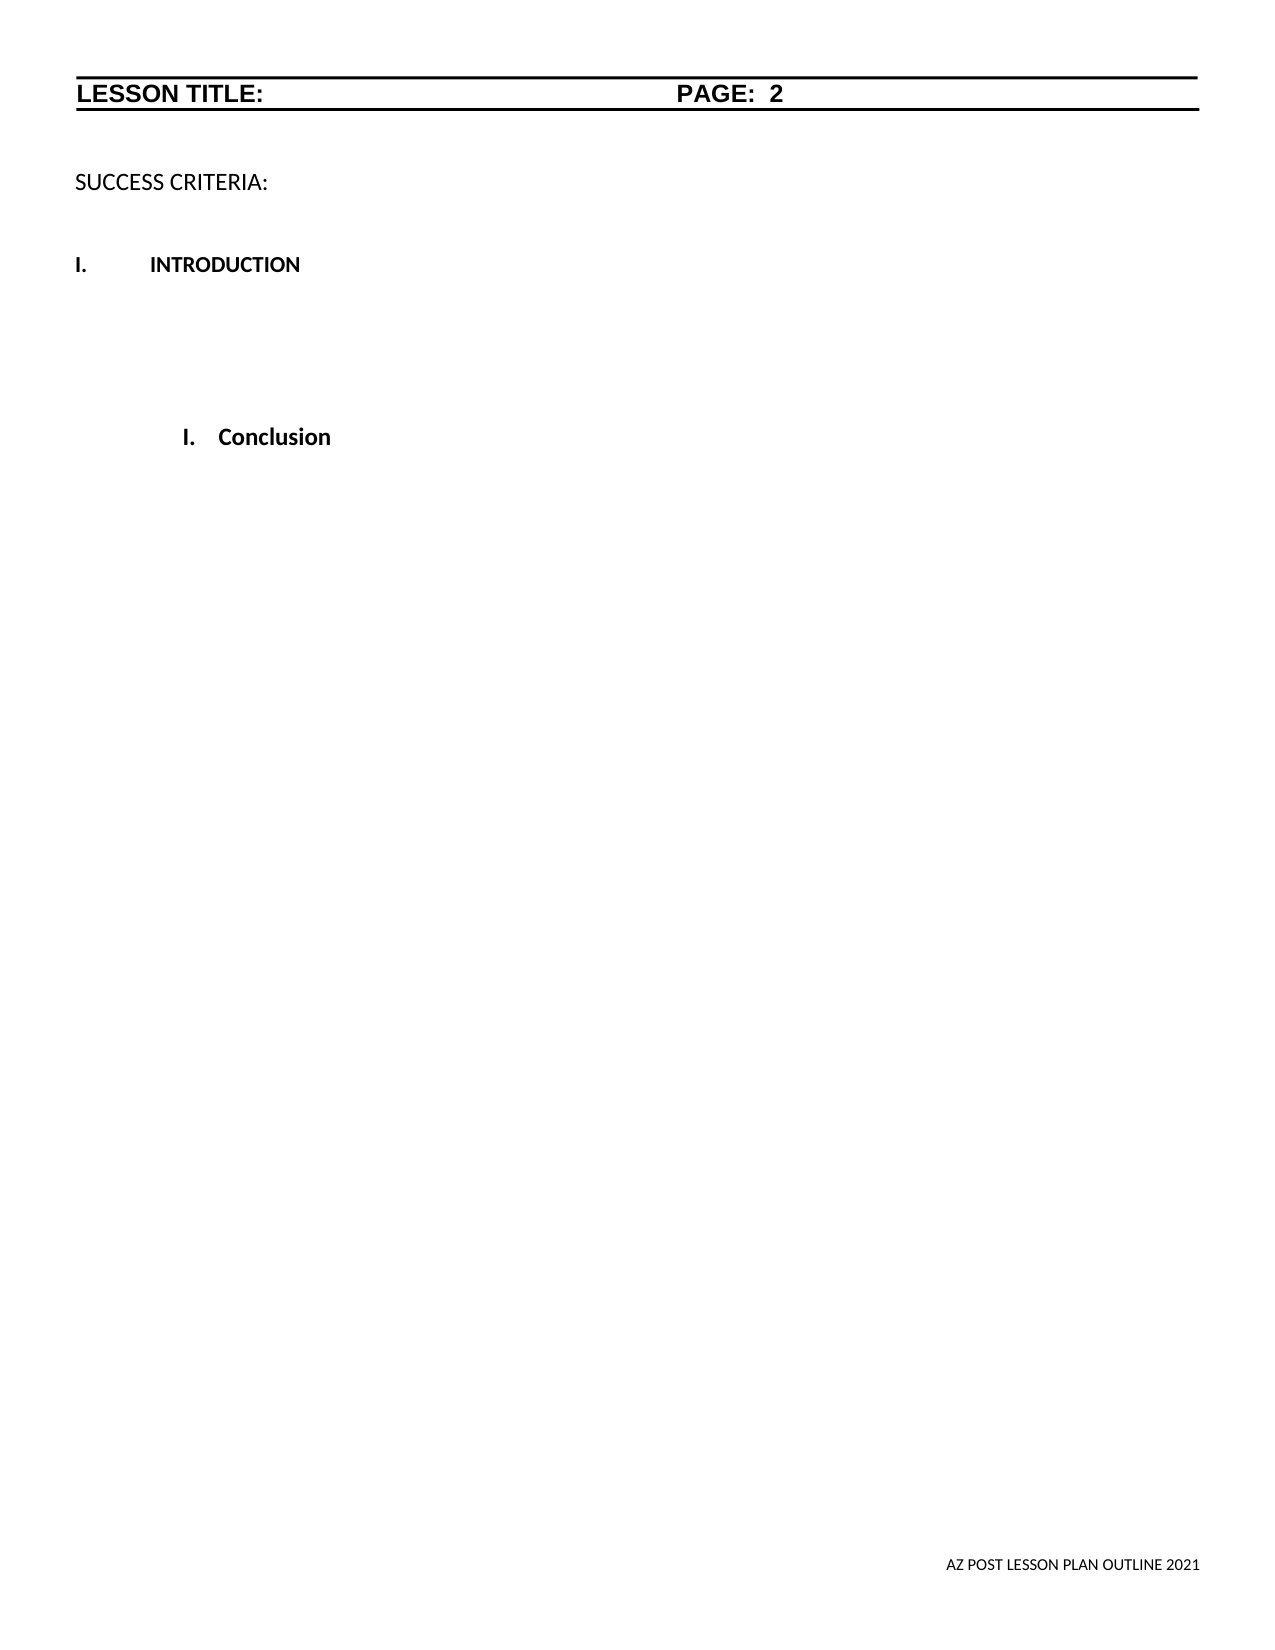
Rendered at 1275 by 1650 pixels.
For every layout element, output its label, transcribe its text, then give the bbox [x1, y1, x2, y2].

text SUCCESS CRITERIA: [75, 166, 1200, 197]
subtitle INTRODUCTION [75, 252, 1202, 277]
text I. Conclusion [75, 421, 1200, 452]
